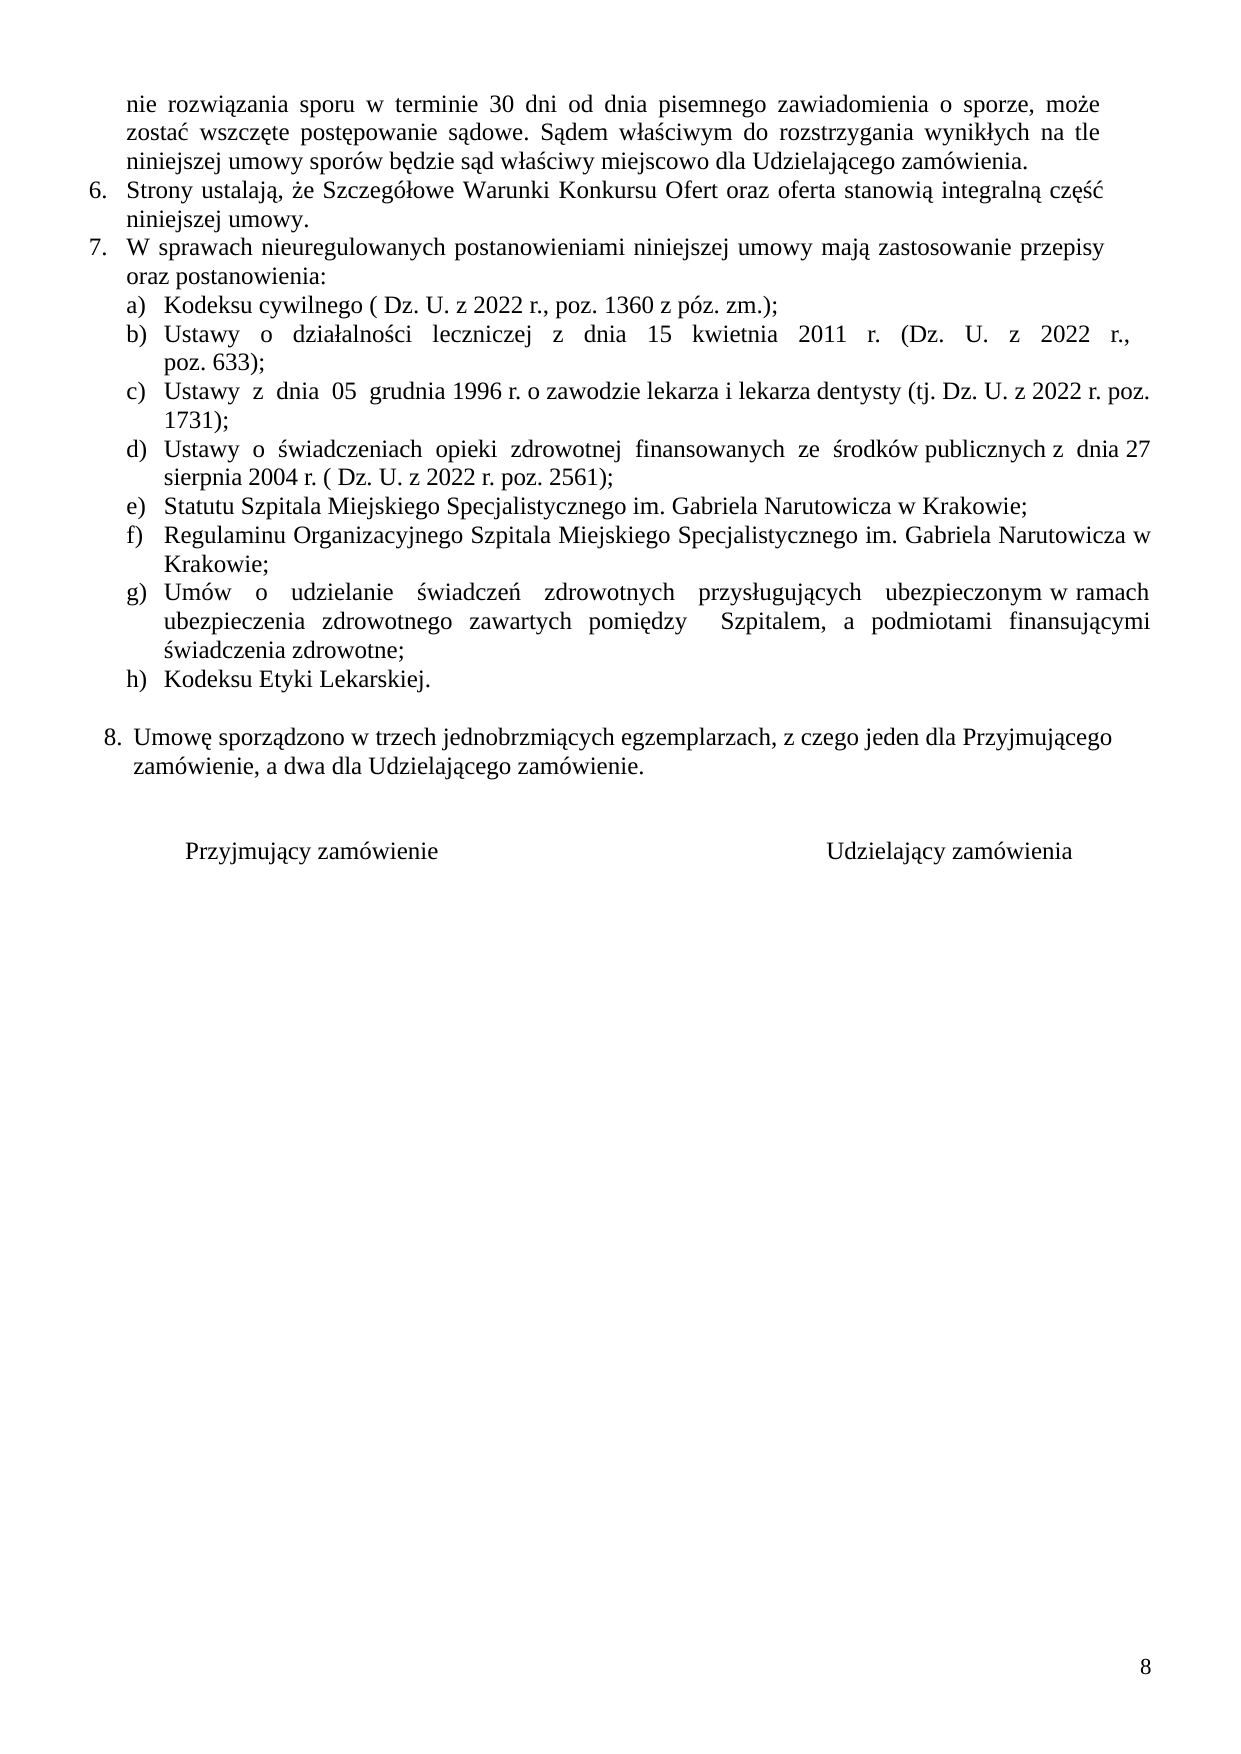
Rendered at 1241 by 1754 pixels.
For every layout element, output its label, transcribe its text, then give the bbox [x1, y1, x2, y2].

list W sprawach nieuregulowanych postanowieniami niniejszej umowy mają zastosowanie przepisy oraz postanowienia: [89, 232, 1105, 290]
list Ustawy z dnia 05 grudnia 1996 r. o zawodzie lekarza i lekarza dentysty (tj. Dz. U. z 2022 r. poz. 1731); [126, 376, 1152, 434]
list Strony ustalają, że Szczegółowe Warunki Konkursu Ofert oraz oferta stanowią integralną część niniejszej umowy. [89, 175, 1105, 232]
list Kodeksu Etyki Lekarskiej. [126, 664, 1152, 692]
list Kodeksu cywilnego ( Dz. U. z 2022 r., poz. 1360 z póz. zm.); [126, 290, 1152, 319]
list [89, 89, 1101, 175]
list Ustawy o świadczeniach opieki zdrowotnej finansowanych ze środków publicznych z dnia 27 sierpnia 2004 r. ( Dz. U. z 2022 r. poz. 2561); [126, 434, 1152, 491]
list Statutu Szpitala Miejskiego Specjalistycznego im. Gabriela Narutowicza w Krakowie; [126, 491, 1152, 520]
list Regulaminu Organizacyjnego Szpitala Miejskiego Specjalistycznego im. Gabriela Narutowicza w Krakowie; [126, 520, 1152, 577]
list Umów o udzielanie świadczeń zdrowotnych przysługujących ubezpieczonym w ramach ubezpieczenia zdrowotnego zawartych pomiędzy Szpitalem, a podmiotami finansującymi świadczenia zdrowotne; [126, 577, 1152, 664]
list Ustawy o działalności leczniczej z dnia 15 kwietnia 2011 r. (Dz. U. z 2022 r., poz. 633); [126, 319, 1152, 376]
list Umowę sporządzono w trzech jednobrzmiących egzemplarzach, z czego jeden dla Przyjmującego zamówienie, a dwa dla Udzielającego zamówienie. [103, 722, 1139, 780]
text Przyjmujący zamówienie Udzielający zamówienia [89, 836, 1152, 865]
